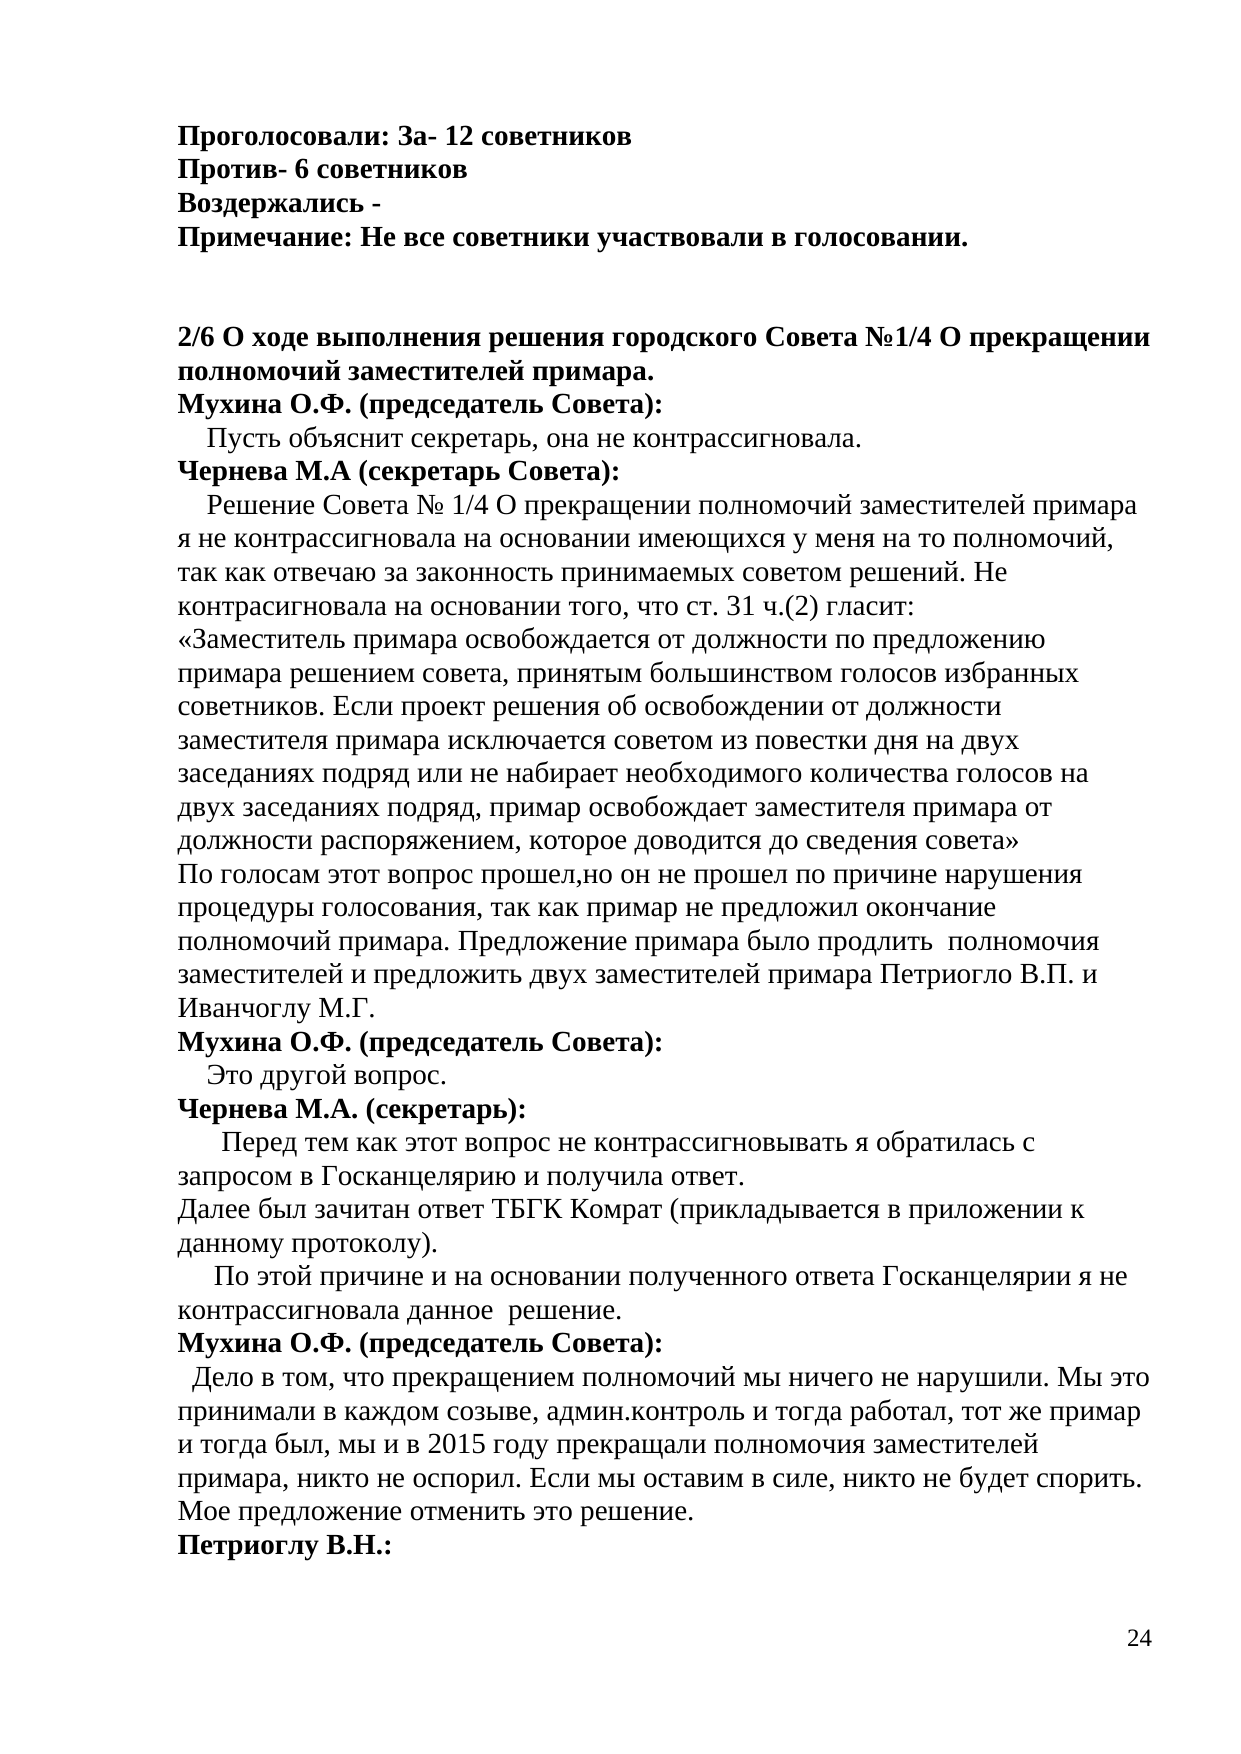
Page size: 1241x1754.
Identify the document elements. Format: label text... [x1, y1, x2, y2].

text Чернева М.А. (секретарь): [177, 1091, 1152, 1124]
text Мухина О.Ф. (председатель Совета): [177, 1326, 1152, 1359]
text «Заместитель примара освобождается от должности по предложению примара решением совета, принятым большинством голосов избранных советников. Если проект решения об освобождении от должности заместителя примара исключается советом из повестки дня на двух заседаниях подряд или не набирает необходимого количества голосов на двух заседаниях подряд, примар освобождает заместителя примара от должности распоряжением, которое доводится до сведения совета» [177, 621, 1152, 856]
text Далее был зачитан ответ ТБГК Комрат (прикладывается в приложении к данному протоколу). [177, 1191, 1152, 1258]
text Проголосовали: За- 12 советников [177, 118, 1152, 152]
text Решение Совета № 1/4 О прекращении полномочий заместителей примара я не контрассигновала на основании имеющихся у меня на то полномочий, так как отвечаю за законность принимаемых советом решений. Не контрасигновала на основании того, что ст. 31 ч.(2) гласит: [177, 487, 1152, 621]
text Мухина О.Ф. (председатель Совета): [177, 386, 1152, 420]
text 2/6 О ходе выполнения решения городского Совета №1/4 О прекращении полномочий заместителей примара. [177, 319, 1152, 386]
text По этой причине и на основании полученного ответа Госканцелярии я не контрассигновала данное решение. [177, 1258, 1152, 1326]
text Чернева М.А (секретарь Совета): [177, 453, 1152, 487]
text Петриоглу В.Н.: [177, 1527, 1152, 1560]
text Пусть объяснит секретарь, она не контрассигновала. [177, 420, 1152, 453]
text Мухина О.Ф. (председатель Совета): [177, 1024, 1152, 1057]
text Против- 6 советников [177, 152, 1152, 185]
text По голосам этот вопрос прошел,но он не прошел по причине нарушения процедуры голосования, так как примар не предложил окончание полномочий примара. Предложение примара было продлить полномочия заместителей и предложить двух заместителей примара Петриогло В.П. и Иванчоглу М.Г. [177, 856, 1152, 1024]
text Воздержались - [177, 185, 1152, 219]
text Примечание: Не все советники участвовали в голосовании. [177, 219, 1152, 252]
text Дело в том, что прекращением полномочий мы ничего не нарушили. Мы это принимали в каждом созыве, админ.контроль и тогда работал, тот же примар и тогда был, мы и в 2015 году прекращали полномочия заместителей примара, никто не оспорил. Если мы оставим в силе, никто не будет спорить. Мое предложение отменить это решение. [177, 1359, 1152, 1527]
text Это другой вопрос. [177, 1057, 1152, 1091]
text Перед тем как этот вопрос не контрассигновывать я обратилась с запросом в Госканцелярию и получила ответ. [177, 1124, 1152, 1191]
